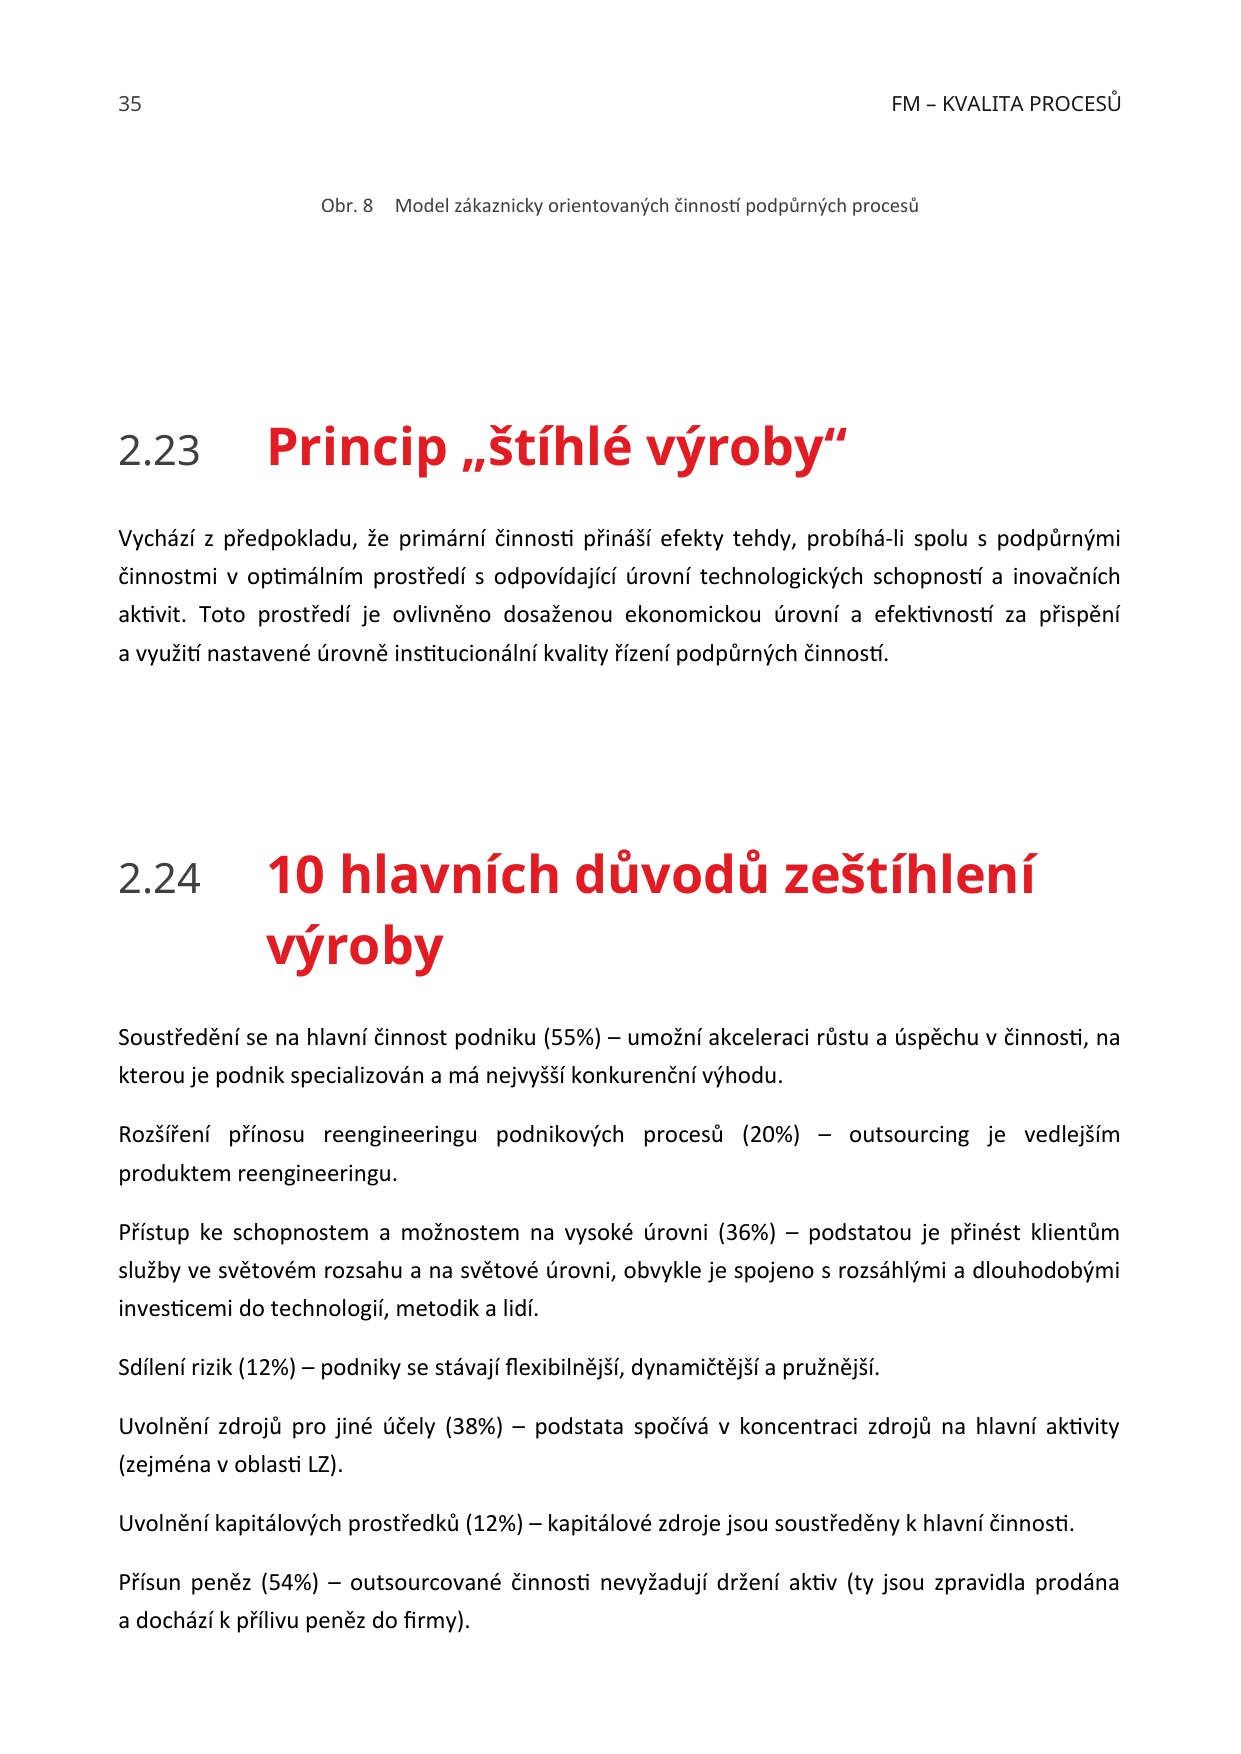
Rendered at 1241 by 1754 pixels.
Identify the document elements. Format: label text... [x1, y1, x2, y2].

text Sdílení rizik (12%) – podniky se stávají flexibilnější, dynamičtější a pružnější. [118, 1351, 1122, 1381]
text Uvolnění zdrojů pro jiné účely (38%) – podstata spočívá v koncentraci zdrojů na hlavní aktivity (zejména v oblasti LZ). [118, 1410, 1122, 1478]
text 10 hlavních důvodů zeštíhlení výroby [118, 838, 1122, 980]
text Model zákaznicky orientovaných činností podpůrných procesů [118, 192, 1122, 217]
text Přístup ke schopnostem a možnostem na vysoké úrovni (36%) – podstatou je přinést klientům služby ve světovém rozsahu a na světové úrovni, obvykle je spojeno s rozsáhlými a dlouhodobými investicemi do technologií, metodik a lidí. [118, 1216, 1122, 1322]
text Uvolnění kapitálových prostředků (12%) – kapitálové zdroje jsou soustředěny k hlavní činnosti. [118, 1507, 1122, 1537]
text Rozšíření přínosu reengineeringu podnikových procesů (20%) – outsourcing je vedlejším produktem reengineeringu. [118, 1119, 1122, 1187]
text Vychází z předpokladu, že primární činnosti přináší efekty tehdy, probíhá-li spolu s podpůrnými činnostmi v optimálním prostředí s odpovídající úrovní technologických schopností a inovačních aktivit. Toto prostředí je ovlivněno dosaženou ekonomickou úrovní a efektivností za přispění a využití nastavené úrovně institucionální kvality řízení podpůrných činností. [118, 522, 1122, 667]
text Soustředění se na hlavní činnost podniku (55%) – umožní akceleraci růstu a úspěchu v činnosti, na kterou je podnik specializován a má nejvyšší konkurenční výhodu. [118, 1022, 1122, 1090]
text Princip „štíhlé výroby“ [118, 410, 1122, 481]
text Přísun peněz (54%) – outsourcované činnosti nevyžadují držení aktiv (ty jsou zpravidla prodána a dochází k přílivu peněz do firmy). [118, 1566, 1122, 1634]
